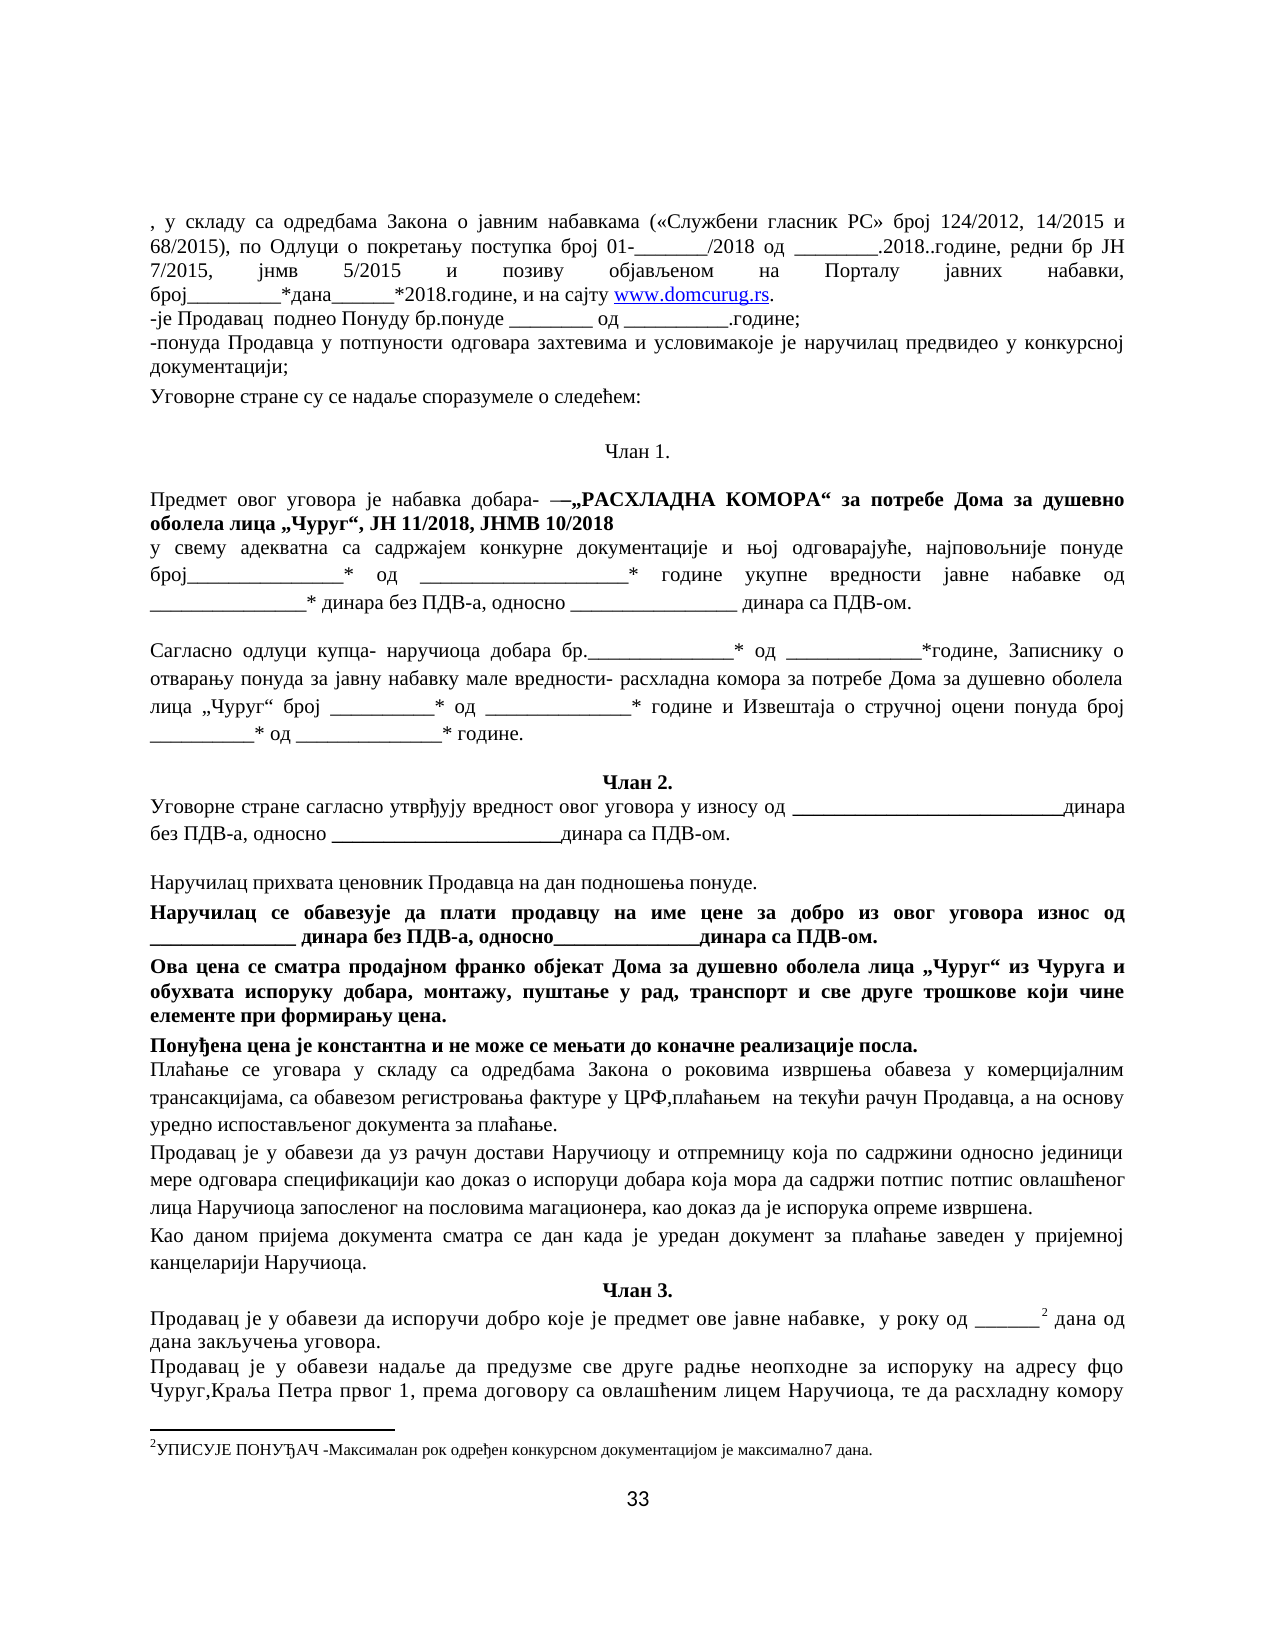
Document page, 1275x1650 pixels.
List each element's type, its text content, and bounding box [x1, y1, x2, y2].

text Наручилац прихвата ценовник Продавца на дан подношења понуде. [150, 870, 1125, 894]
text Предмет овог уговора је набавка добара- ––„РАСХЛАДНА КОМОРА“ за потребе Дома за душевно оболела лица „Чуруг“, ЈН 11/2018, ЈНМВ 10/2018 [150, 487, 1125, 535]
text -понуда Продавца у потпуности одговара захтевима и условимакоје је наручилац предвидео у конкурсној документацији; [150, 330, 1125, 378]
text -је Продавац поднео Понуду бр.понуде ________ од __________.године; [150, 306, 1125, 330]
text Продавац је у обавези да уз рачун достави Наручиоцу и отпремницу која по садржини односно јединици мере одговара спецификацији као доказ о испоруци добара која мора да садржи потпис потпис овлашћеног лица Наручиоца запосленог на пословима магационера, као доказ да је испорука опреме извршена. [150, 1140, 1125, 1219]
text Уговорне стране су се надаље споразумеле о следећем: [150, 384, 1125, 408]
text Као даном пријема документа сматра се дан када је уредан документ за плаћање заведен у пријемној канцеларији Наручиоца. [150, 1223, 1125, 1274]
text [150, 1353, 1125, 1402]
text Члан 1. [150, 438, 1125, 463]
text Уговорне стране сагласно утврђују вредност овог уговора у износу од __________________________динара без ПДВ-а, односно ______________________динара са ПДВ-ом. [150, 794, 1125, 845]
text Понуђена цена је константна и не може се мењати до коначне реализације посла. [150, 1033, 1125, 1057]
text Члан 2. [150, 770, 1125, 794]
text Плаћање се уговара у складу са одредбама Закона о роковима извршења обавеза у комерцијалним трансакцијама, са обавезом регистровања фактуре у ЦРФ,плаћањем на текући рачун Продавца, а на основу уредно испостављеног документа за плаћање. [150, 1057, 1125, 1136]
text Сагласно одлуци купца- наручиоца добара бр.______________* од _____________*године, Записнику о отварању понуда за јавну набавку мале вредности- расхладна комора за потребе Дома за душевно оболела лица „Чуруг“ број __________* од ______________* године и Извештаја о стручној оцени понуда број __________* од ______________* године. [150, 638, 1125, 745]
text , у складу са одредбама Закона о јавним набавкама («Службени гласник РС» број 124/2012, 14/2015 и 68/2015), по Одлуци о покретању поступка број 01-_______/2018 од ________.2018..године, редни бр ЈН 7/2015, јнмв 5/2015 и позиву објављеном на Порталу јавних набавки, број_________*дана______*2018.године, и на сајту www.domcurug.rs. [150, 209, 1125, 306]
text Продавац је у обавези да испоручи добро које је предмет ове јавне набавке, у року од ______ дана од дана закључења уговора. [150, 1305, 1125, 1353]
text Наручилац се обавезује да плати продавцу на име цене за добро из овог уговора износ од ______________ динара без ПДВ-а, односно______________динара са ПДВ-ом. [150, 900, 1125, 948]
text Ова цена се сматра продајном франко објекат Дома за душевно оболела лица „Чуруг“ из Чуруга и обухвата испоруку добара, монтажу, пуштање у рад, транспорт и све друге трошкове који чине елементе при формирању цена. [150, 954, 1125, 1027]
text Члан 3. [150, 1278, 1125, 1302]
text у свему адекватна са садржајем конкурне документације и њој одговарајуће, најповољније понуде број_______________* од ____________________* године укупне вредности јавне набавке од _______________* динара без ПДВ-а, односно ________________ динара са ПДВ-ом. [150, 535, 1125, 614]
